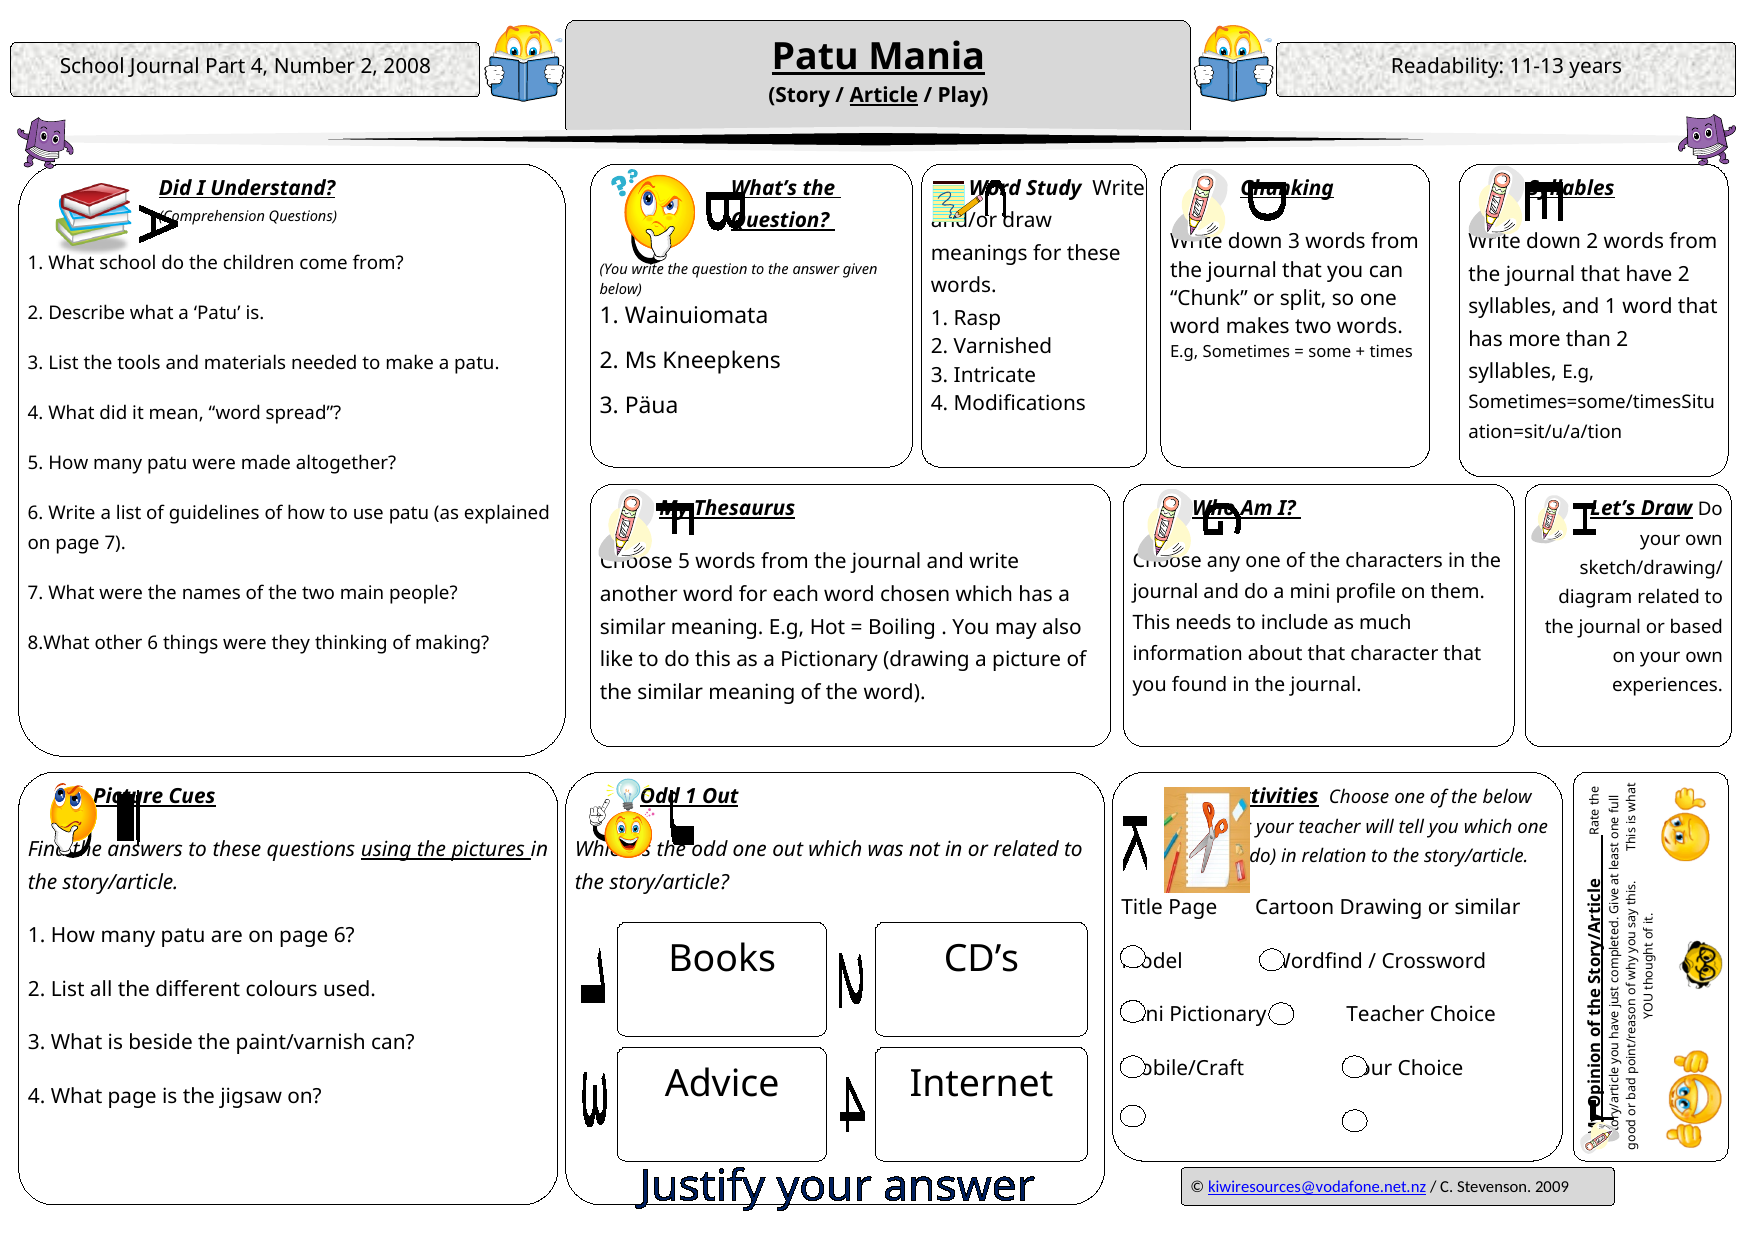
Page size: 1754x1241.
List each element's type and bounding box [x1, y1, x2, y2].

picture [1661, 788, 1709, 862]
picture [50, 168, 136, 255]
picture [1657, 1044, 1721, 1155]
picture [1276, 42, 1736, 96]
picture [11, 42, 480, 96]
picture [1677, 940, 1723, 990]
picture [1164, 787, 1250, 893]
